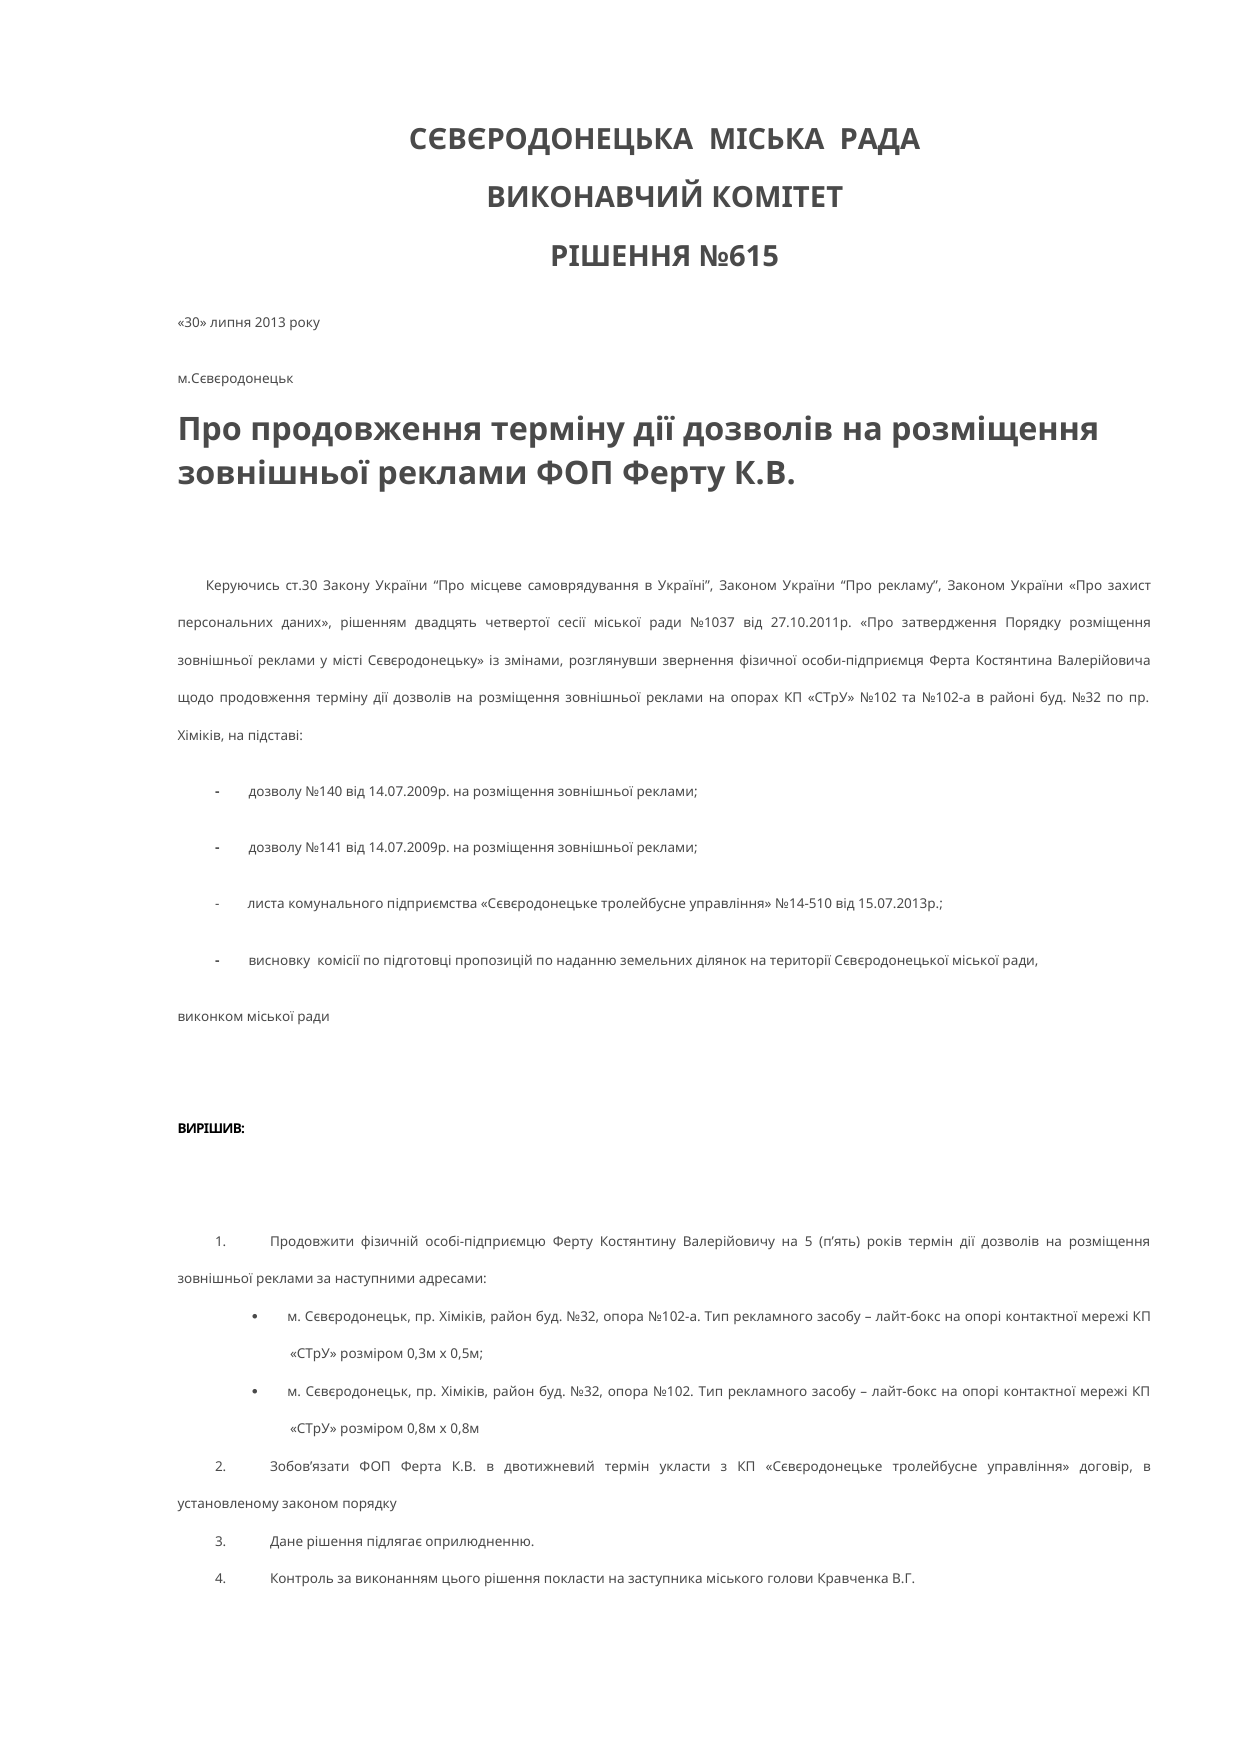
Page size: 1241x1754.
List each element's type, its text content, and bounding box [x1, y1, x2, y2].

text 4. Контроль за виконанням цього рішення покласти на заступника міського голови Кравченка В.Г. [177, 1550, 1152, 1588]
text ВИРІШИВ: [177, 1100, 1152, 1138]
text  дозволу №141 від 14.07.2009р. на розміщення зовнішньої реклами; [215, 819, 1152, 856]
text виконком міської ради [177, 988, 1152, 1025]
text CЄВЄРОДОНЕЦЬКА МІСЬКА РАДА [177, 118, 1152, 158]
text  дозволу №140 від 14.07.2009р. на розміщення зовнішньої реклами; [215, 763, 1152, 800]
text м.Сєвєродонецьк [177, 350, 1152, 387]
text Про продовження терміну дії дозволів на розміщення зовнішньої реклами ФОП Ферту К.В. [177, 406, 1152, 494]
text РІШЕННЯ №615 [177, 235, 1152, 275]
text 1. Продовжити фізичній особі-підприємцю Ферту Костянтину Валерійовичу на 5 (п’ять) років термін дії дозволів на розміщення зовнішньої реклами за наступними адресами: [177, 1213, 1152, 1288]
text  м. Сєвєродонецьк, пр. Хіміків, район буд. №32, опора №102-а. Тип рекламного засобу – лайт-бокс на опорі контактної мережі КП «СТрУ» розміром 0,3м х 0,5м; [252, 1288, 1152, 1363]
text  м. Сєвєродонецьк, пр. Хіміків, район буд. №32, опора №102. Тип рекламного засобу – лайт-бокс на опорі контактної мережі КП «СТрУ» розміром 0,8м х 0,8м [252, 1363, 1152, 1438]
text 3. Дане рішення підлягає оприлюдненню. [177, 1513, 1152, 1550]
text «30» липня 2013 року [177, 293, 1152, 331]
text 2. Зобов’язати ФОП Ферта К.В. в двотижневий термін укласти з КП «Сєвєродонецьке тролейбусне управління» договір, в установленому законом порядку [177, 1438, 1152, 1513]
text Керуючись ст.30 Закону України “Про місцеве самоврядування в Україні”, Законом України “Про рекламу”, Законом України «Про захист персональних даних», рішенням двадцять четвертої сесії міської ради №1037 від 27.10.2011р. «Про затвердження Порядку розміщення зовнішньої реклами у місті Сєвєродонецьку» із змінами, розглянувши звернення фізичної особи-підприємця Ферта Костянтина Валерійовича щодо продовження терміну дії дозволів на розміщення зовнішньої реклами на опорах КП «СТрУ» №102 та №102-а в районі буд. №32 по пр. Хіміків, на підставі: [177, 556, 1152, 744]
text ВИКОНАВЧИЙ КОМІТЕТ [177, 177, 1152, 216]
text  висновку комісії по підготовці пропозицій по наданню земельних ділянок на території Сєвєродонецької міської ради, [215, 931, 1152, 969]
text - листа комунального підприємства «Сєвєродонецьке тролейбусне управління» №14-510 від 15.07.2013р.; [215, 875, 1152, 913]
